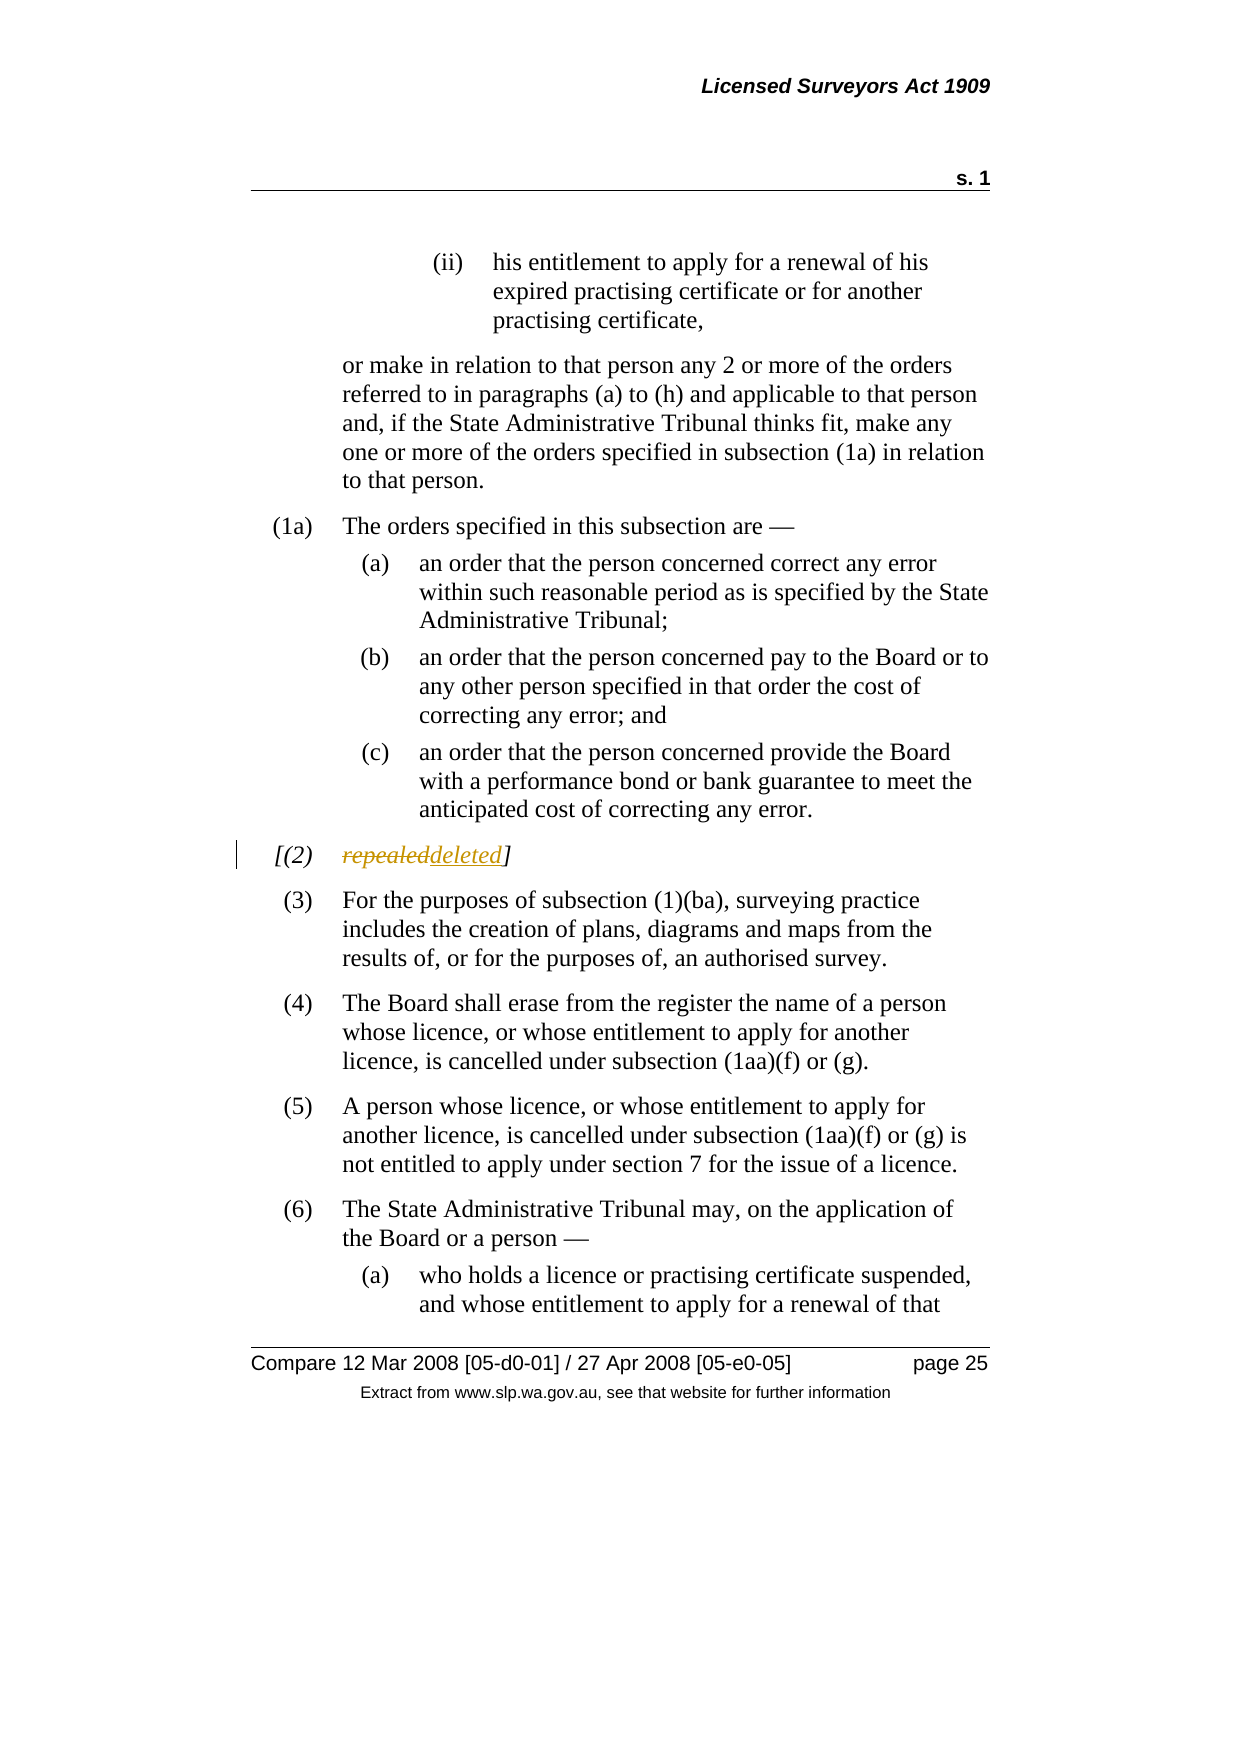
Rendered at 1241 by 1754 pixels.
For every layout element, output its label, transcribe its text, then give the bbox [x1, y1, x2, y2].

text [(2) ] [251, 840, 990, 869]
text (3) For the purposes of subsection (1)(ba), surveying practice includes the creation of plans, diagrams and maps from the results of, or for the purposes of, an authorised survey. [251, 885, 990, 972]
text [251, 1260, 990, 1317]
text (b) an order that the person concerned pay to the Board or to any other person specified in that order the cost of correcting any error; and [251, 642, 990, 729]
text (a) an order that the person concerned correct any error within such reasonable period as is specified by the State Administrative Tribunal; [251, 548, 990, 634]
text or make in relation to that person any 2 or more of the orders referred to in paragraphs (a) to (h) and applicable to that person and, if the State Administrative Tribunal thinks fit, make any one or more of the orders specified in subsection (1a) in relation to that person. [251, 350, 990, 494]
text (6) The State Administrative Tribunal may, on the application of the Board or a person — [251, 1194, 990, 1252]
text (4) The Board shall erase from the register the name of a person whose licence, or whose entitlement to apply for another licence, is cancelled under subsection (1aa)(f) or (g). [251, 988, 990, 1074]
text (5) A person whose licence, or whose entitlement to apply for another licence, is cancelled under subsection (1aa)(f) or (g) is not entitled to apply under section 7 for the issue of a licence. [251, 1091, 990, 1177]
text (ii) his entitlement to apply for a renewal of his expired practising certificate or for another practising certificate, [251, 247, 990, 334]
text (c) an order that the person concerned provide the Board with a performance bond or bank guarantee to meet the anticipated cost of correcting any error. [251, 737, 990, 823]
text (1a) The orders specified in this subsection are — [251, 511, 990, 539]
